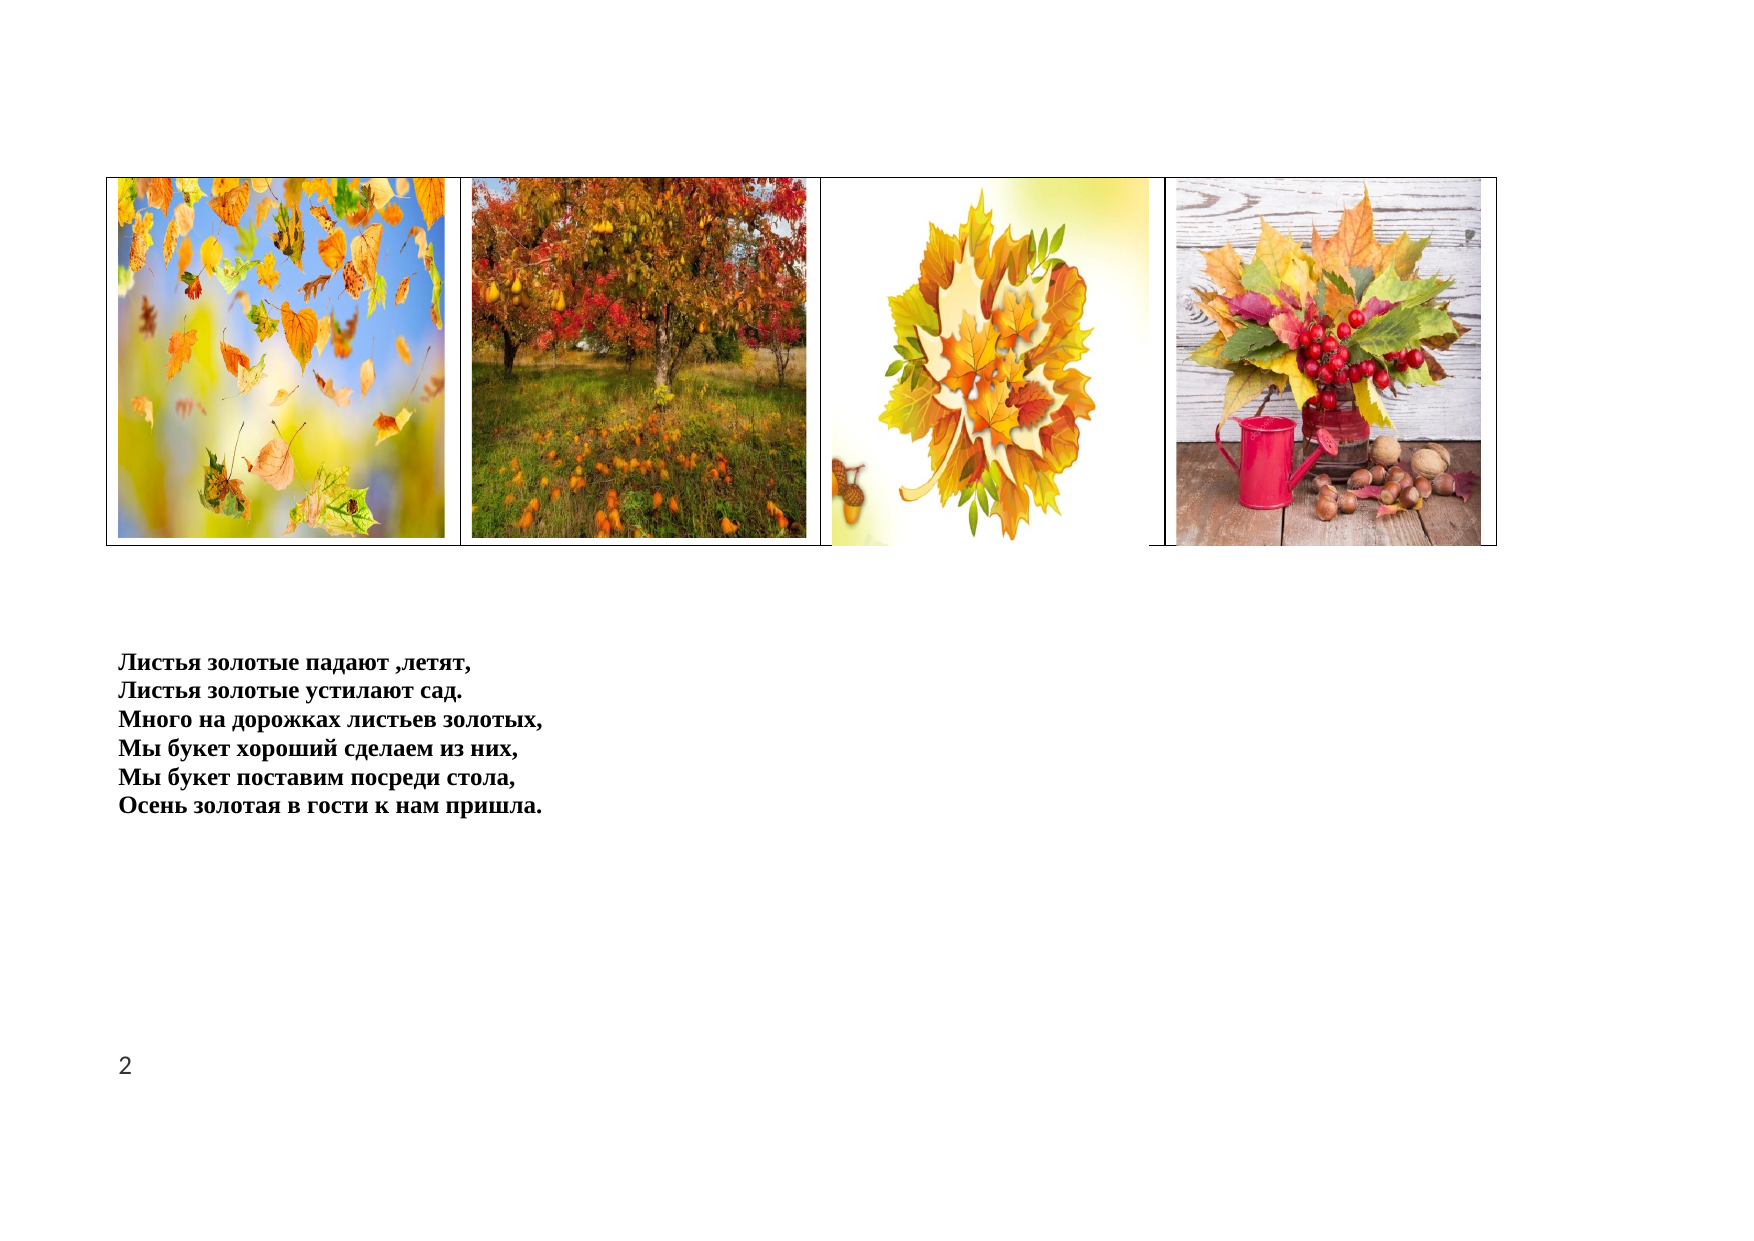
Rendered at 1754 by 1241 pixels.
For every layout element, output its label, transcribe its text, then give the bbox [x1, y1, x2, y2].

table_header [1149, 178, 1164, 545]
table_header [1166, 178, 1176, 545]
text Много на дорожках листьев золотых, [118, 704, 1636, 733]
table_header [461, 178, 820, 545]
text Мы букет хороший сделаем из них, [118, 733, 1636, 762]
table_header [1481, 178, 1496, 545]
table_header [107, 178, 460, 545]
text Листья золотые падают ,летят, [118, 647, 1636, 675]
picture [831, 178, 1149, 546]
picture [1176, 178, 1481, 546]
text Листья золотые устилают сад. [118, 675, 1636, 704]
picture [118, 178, 445, 538]
text Осень золотая в гости к нам пришла. [118, 790, 1636, 819]
table_header [821, 178, 831, 545]
text Мы букет поставим посреди стола, [118, 762, 1636, 790]
text 2 [118, 1048, 1636, 1081]
picture [471, 178, 807, 538]
